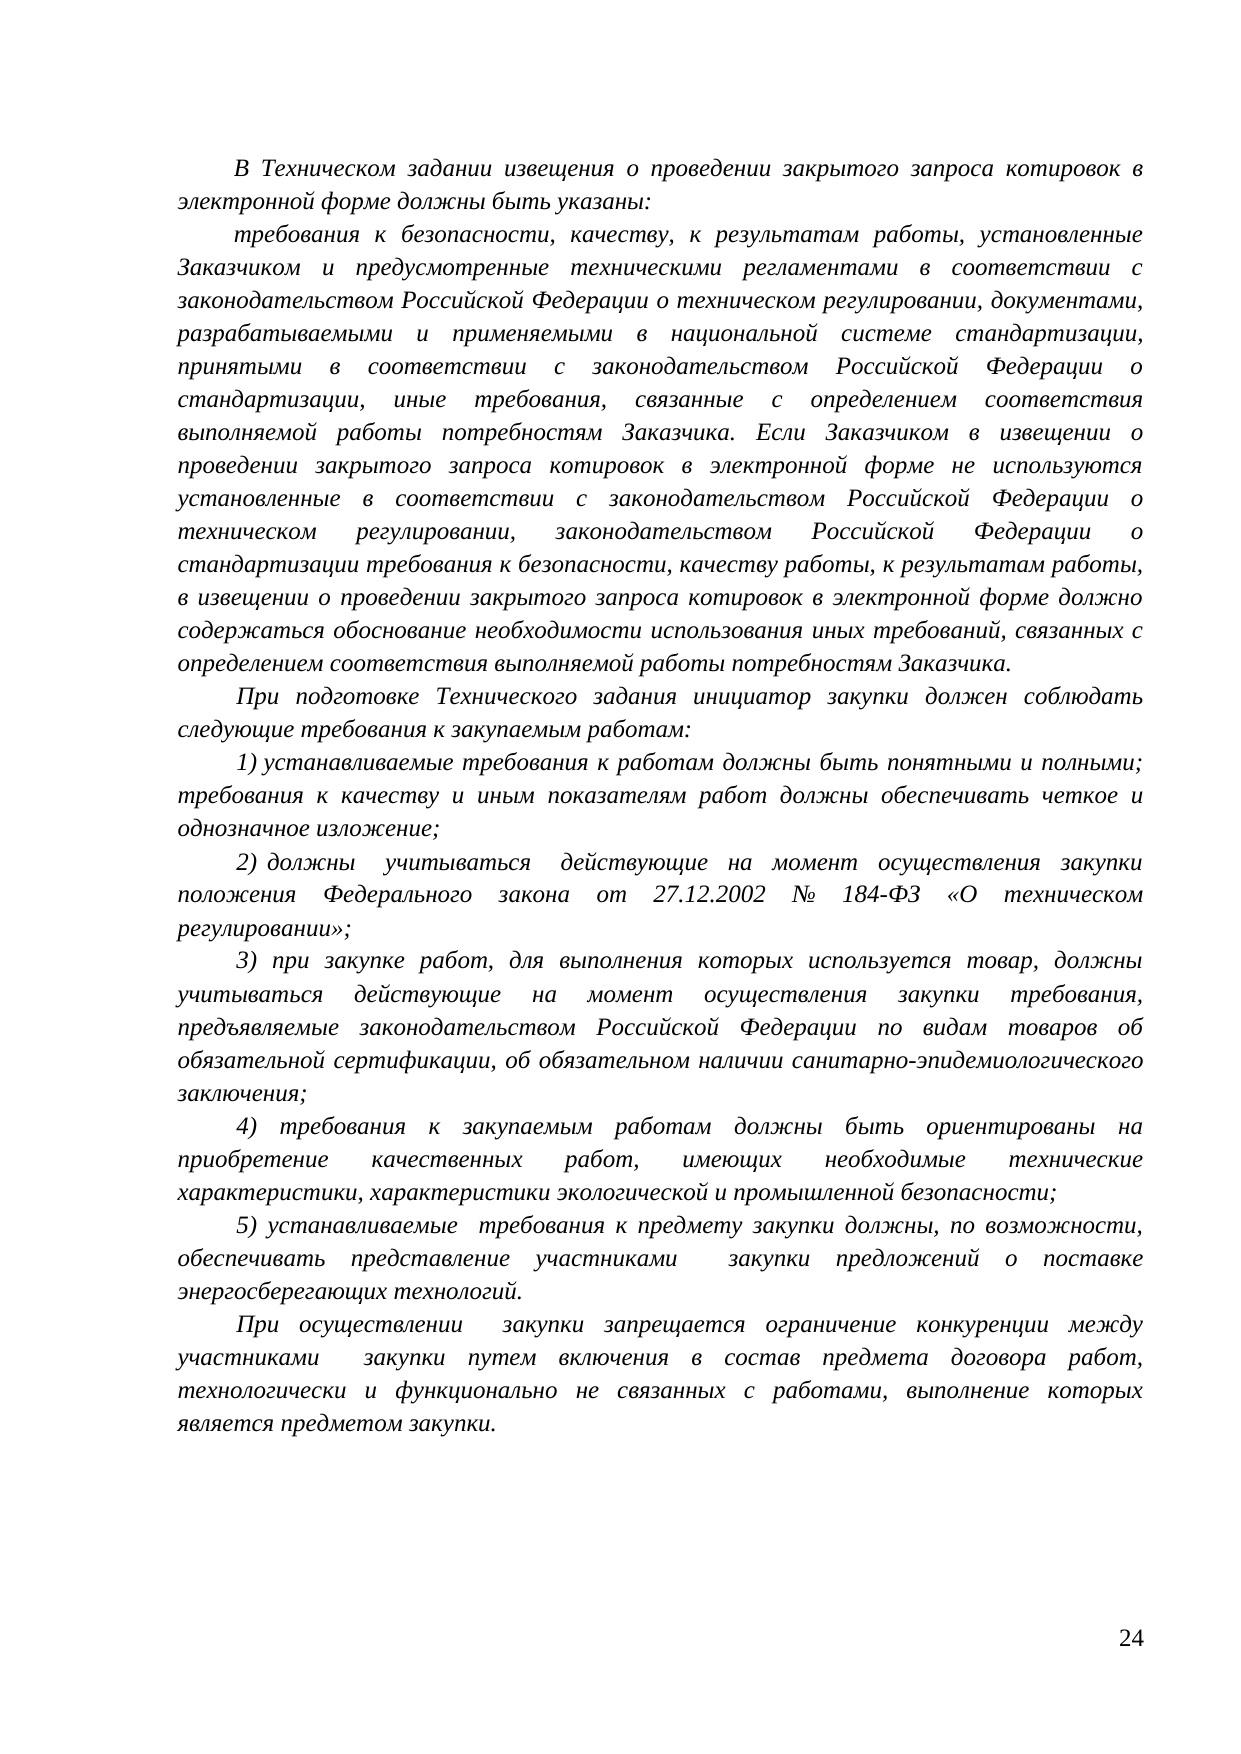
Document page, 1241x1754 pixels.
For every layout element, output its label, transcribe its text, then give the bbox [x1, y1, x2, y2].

text требования к безопасности, качеству, к результатам работы, установленные Заказчиком и предусмотренные техническими регламентами в соответствии с законодательством Российской Федерации о техническом регулировании, документами, разрабатываемыми и применяемыми в национальной системе стандартизации, принятыми в соответствии с законодательством Российской Федерации о стандартизации, иные требования, связанные с определением соответствия выполняемой работы потребностям Заказчика. Если Заказчиком в извещении о проведении закрытого запроса котировок в электронной форме не используются установленные в соответствии с законодательством Российской Федерации о техническом регулировании, законодательством Российской Федерации о стандартизации требования к безопасности, качеству работы, к результатам работы, в извещении о проведении закрытого запроса котировок в электронной форме должно содержаться обоснование необходимости использования иных требований, связанных с определением соответствия выполняемой работы потребностям Заказчика. [177, 219, 1144, 677]
text При подготовке Технического задания инициатор закупки должен соблюдать следующие требования к закупаемым работам: [177, 681, 1144, 743]
text 4) требования к закупаемым работам должны быть ориентированы на приобретение качественных работ, имеющих необходимые технические характеристики, характеристики экологической и промышленной безопасности; [177, 1111, 1144, 1206]
text 2) должны учитываться действующие на момент осуществления закупки положения Федерального закона от 27.12.2002 № 184-ФЗ «О техническом регулировании»; [177, 847, 1144, 941]
text 1) устанавливаемые требования к работам должны быть понятными и полными; требования к качеству и иным показателям работ должны обеспечивать четкое и однозначное изложение; [177, 747, 1144, 842]
text При осуществлении закупки запрещается ограничение конкуренции между участниками закупки путем включения в состав предмета договора работ, технологически и функционально не связанных с работами, выполнение которых является предметом закупки. [177, 1309, 1144, 1437]
text В Техническом задании извещения о проведении закрытого запроса котировок в электронной форме должны быть указаны: [177, 153, 1144, 215]
text 3) при закупке работ, для выполнения которых используется товар, должны учитываться действующие на момент осуществления закупки требования, предъявляемые законодательством Российской Федерации по видам товаров об обязательной сертификации, об обязательном наличии санитарно-эпидемиологического заключения; [177, 946, 1144, 1106]
text 5) устанавливаемые требования к предмету закупки должны, по возможности, обеспечивать представление участниками закупки предложений о поставке энергосберегающих технологий. [177, 1210, 1144, 1304]
